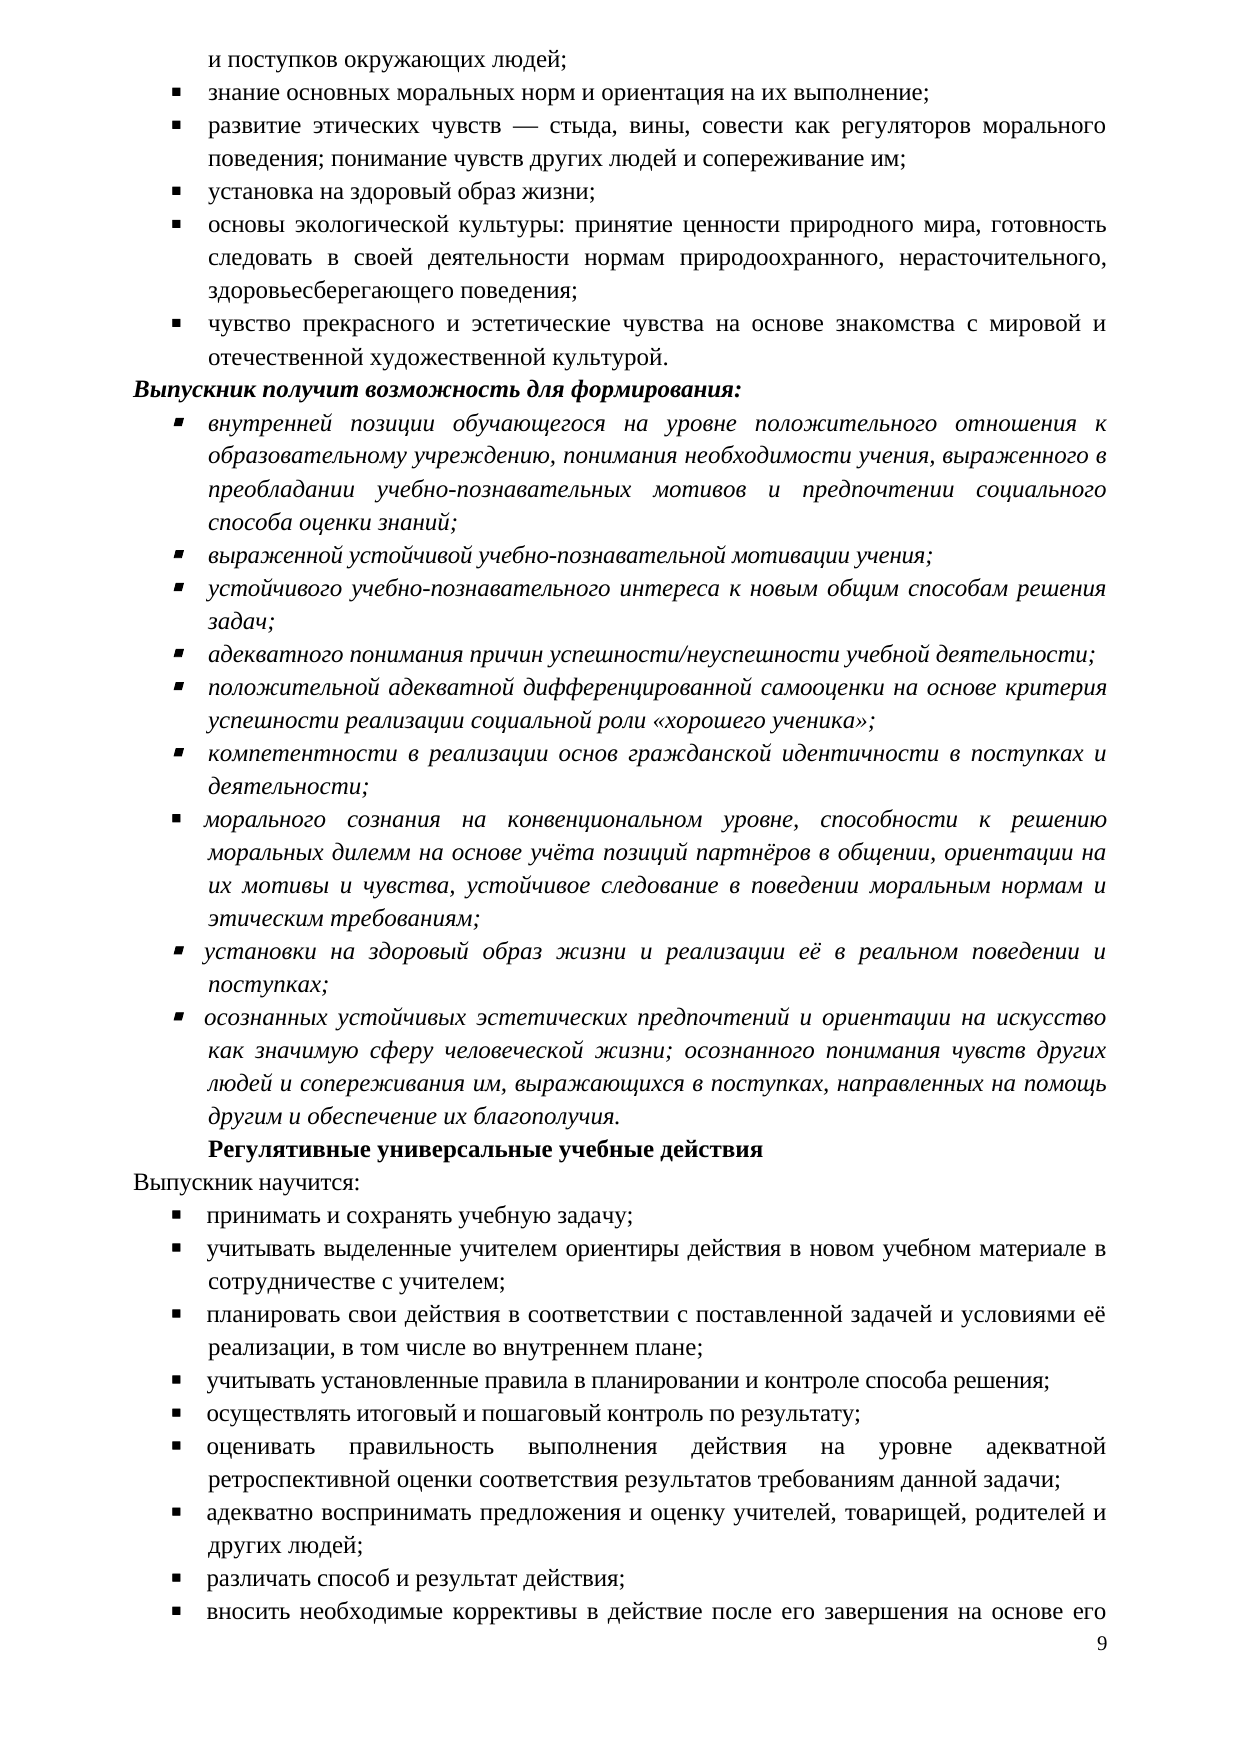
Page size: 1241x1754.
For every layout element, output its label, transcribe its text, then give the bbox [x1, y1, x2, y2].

list учитывать установленные правила в планировании и контроле способа решения; [170, 1365, 1107, 1394]
text Выпускник научится: [133, 1167, 1107, 1196]
list устойчивого учебно-познавательного интереса к новым общим способам решения задач; [170, 573, 1107, 634]
list морального сознания на конвенциональном уровне, способности к решению моральных дилемм на основе учёта позиций партнёров в общении, ориентации на их мотивы и чувства, устойчивое следование в поведении моральным нормам и этическим требованиям; [170, 804, 1107, 932]
list внутренней позиции обучающегося на уровне положительного отношения к образовательному учреждению, понимания необходимости учения, выраженного в преобладании учебно-познавательных мотивов и предпочтении социального способа оценки знаний; [170, 408, 1107, 535]
list чувство прекрасного и эстетические чувства на основе знакомства с мировой и отечественной художественной культурой. [170, 308, 1107, 370]
list положительной адекватной дифференцированной самооценки на основе критерия успешности реализации социальной роли «хорошего ученика»; [170, 672, 1107, 733]
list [170, 44, 1107, 73]
list осознанных устойчивых эстетических предпочтений и ориентации на искусство как значимую сферу человеческой жизни; осознанного понимания чувств других людей и сопереживания им, выражающихся в поступках, направленных на помощь другим и обеспечение их благополучия. [170, 1002, 1107, 1130]
list принимать и сохранять учебную задачу; [170, 1200, 1107, 1229]
list учитывать выделенные учителем ориентиры действия в новом учебном материале в сотрудничестве с учителем; [170, 1233, 1107, 1295]
list планировать свои действия в соответствии с поставленной задачей и условиями её реализации, в том числе во внутреннем плане; [170, 1299, 1107, 1361]
list адекватного понимания причин успешности/неуспешности учебной деятельности; [170, 639, 1107, 667]
list установки на здоровый образ жизни и реализации её в реальном поведении и поступках; [170, 936, 1107, 998]
list установка на здоровый образ жизни; [170, 176, 1107, 205]
list оценивать правильность выполнения действия на уровне адекватной ретроспективной оценки соответствия результатов требованиям данной задачи; [170, 1431, 1107, 1493]
list осуществлять итоговый и пошаговый контроль по результату; [170, 1398, 1107, 1427]
list знание основных моральных норм и ориентация на их выполнение; [170, 77, 1107, 106]
text Выпускник получит возможность для формирования: [133, 374, 1107, 403]
text Регулятивные универсальные учебные действия [208, 1134, 1107, 1163]
list развитие этических чувств — стыда, вины, совести как регуляторов морального поведения; понимание чувств других людей и сопереживание им; [170, 110, 1107, 172]
list компетентности в реализации основ гражданской идентичности в поступках и деятельности; [170, 738, 1107, 799]
list различать способ и результат действия; [170, 1563, 1107, 1592]
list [170, 1596, 1107, 1625]
list выраженной устойчивой учебно-познавательной мотивации учения; [170, 540, 1107, 568]
list основы экологической культуры: принятие ценности природного мира, готовность следовать в своей деятельности нормам природоохранного, нерасточительного, здоровьесберегающего поведения; [170, 209, 1107, 304]
list адекватно воспринимать предложения и оценку учителей, товарищей, родителей и других людей; [170, 1497, 1107, 1559]
